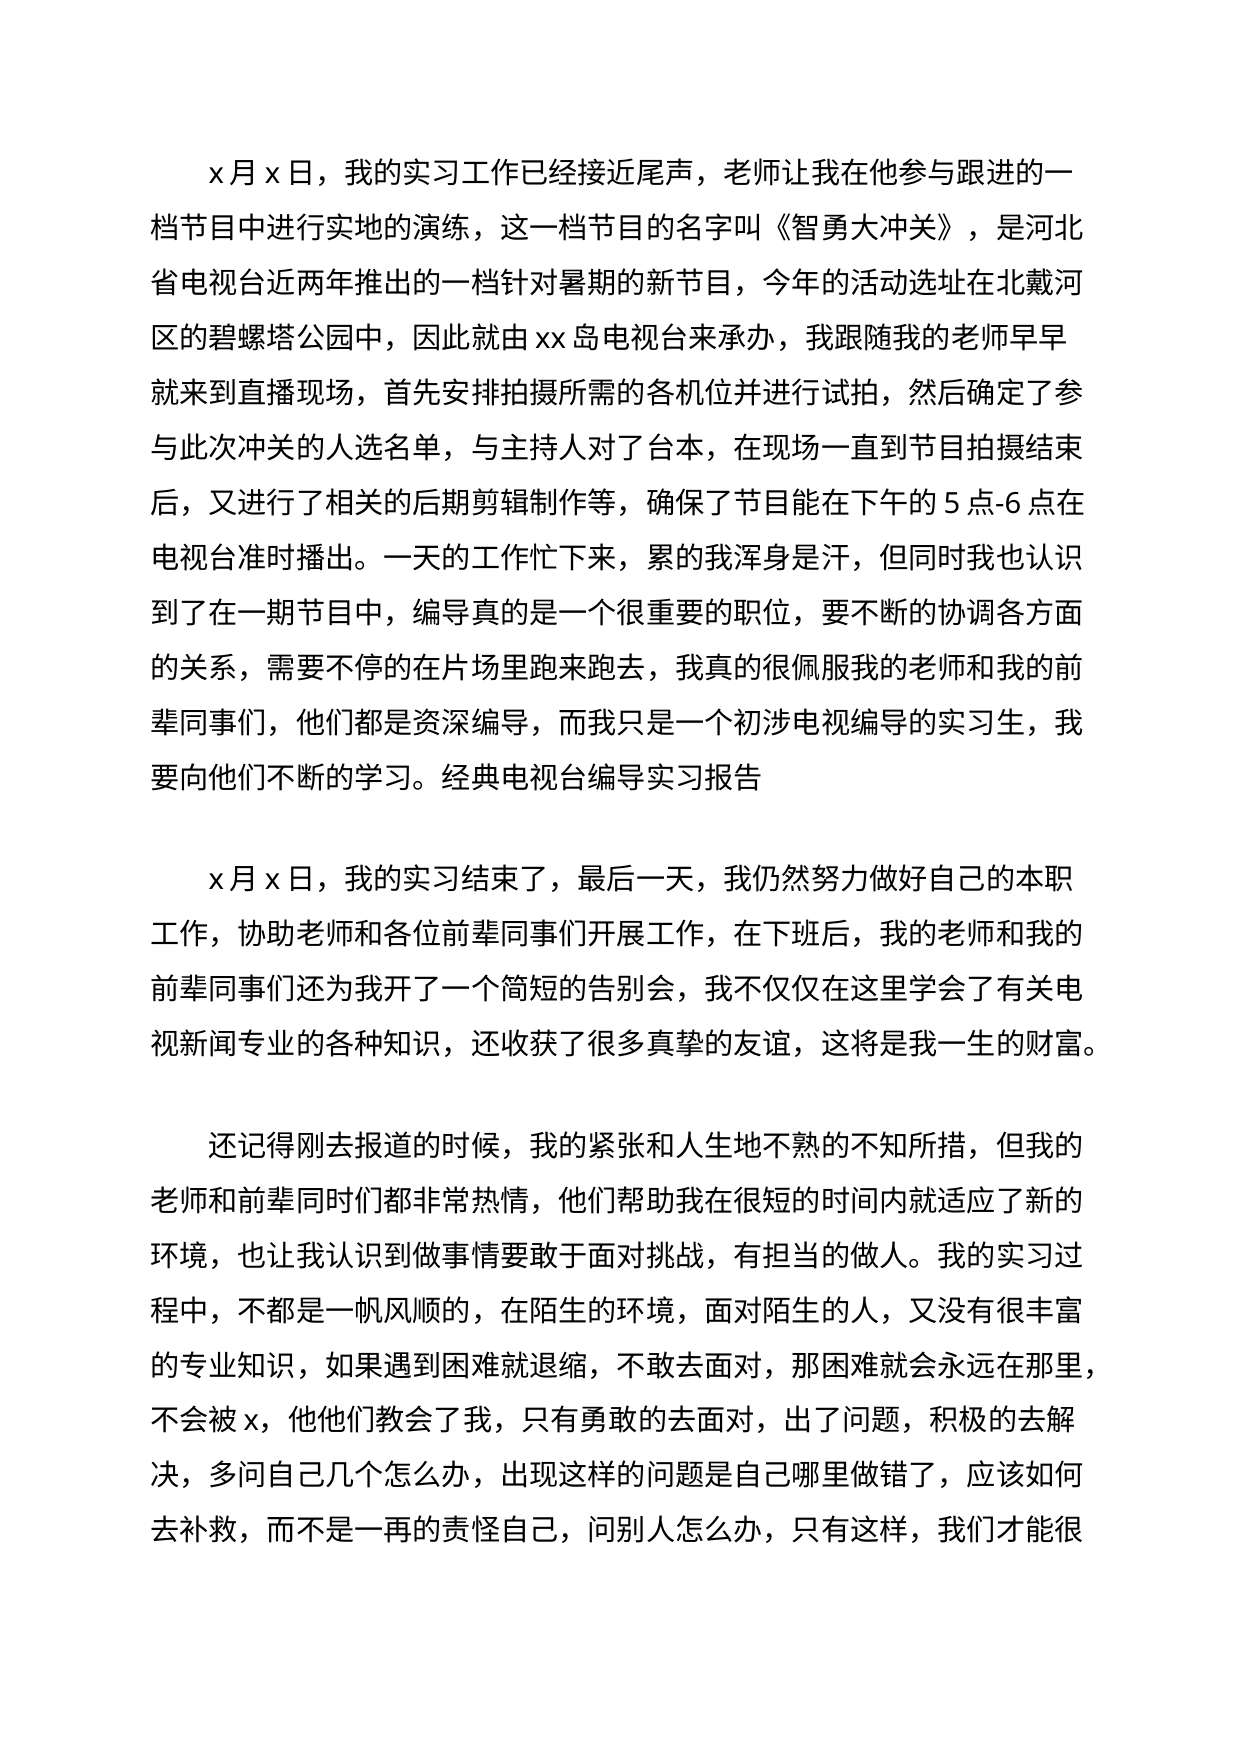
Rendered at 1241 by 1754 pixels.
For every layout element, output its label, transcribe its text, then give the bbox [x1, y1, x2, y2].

text x月x日，我的实习工作已经接近尾声，老师让我在他参与跟进的一档节目中进行实地的演练，这一档节目的名字叫《智勇大冲关》，是河北省电视台近两年推出的一档针对暑期的新节目，今年的活动选址在北戴河区的碧螺塔公园中，因此就由xx岛电视台来承办，我跟随我的老师早早就来到直播现场，首先安排拍摄所需的各机位并进行试拍，然后确定了参与此次冲关的人选名单，与主持人对了台本，在现场一直到节目拍摄结束后，又进行了相关的后期剪辑制作等，确保了节目能在下午的5点-6点在电视台准时播出。一天的工作忙下来，累的我浑身是汗，但同时我也认识到了在一期节目中，编导真的是一个很重要的职位，要不断的协调各方面的关系，需要不停的在片场里跑来跑去，我真的很佩服我的老师和我的前辈同事们，他们都是资深编导，而我只是一个初涉电视编导的实习生，我要向他们不断的学习。经典电视台编导实习报告 [150, 150, 1090, 796]
text x月x日，我的实习结束了，最后一天，我仍然努力做好自己的本职工作，协助老师和各位前辈同事们开展工作，在下班后，我的老师和我的前辈同事们还为我开了一个简短的告别会，我不仅仅在这里学会了有关电视新闻专业的各种知识，还收获了很多真挚的友谊，这将是我一生的财富。 [150, 856, 1090, 1063]
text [150, 1122, 1090, 1549]
